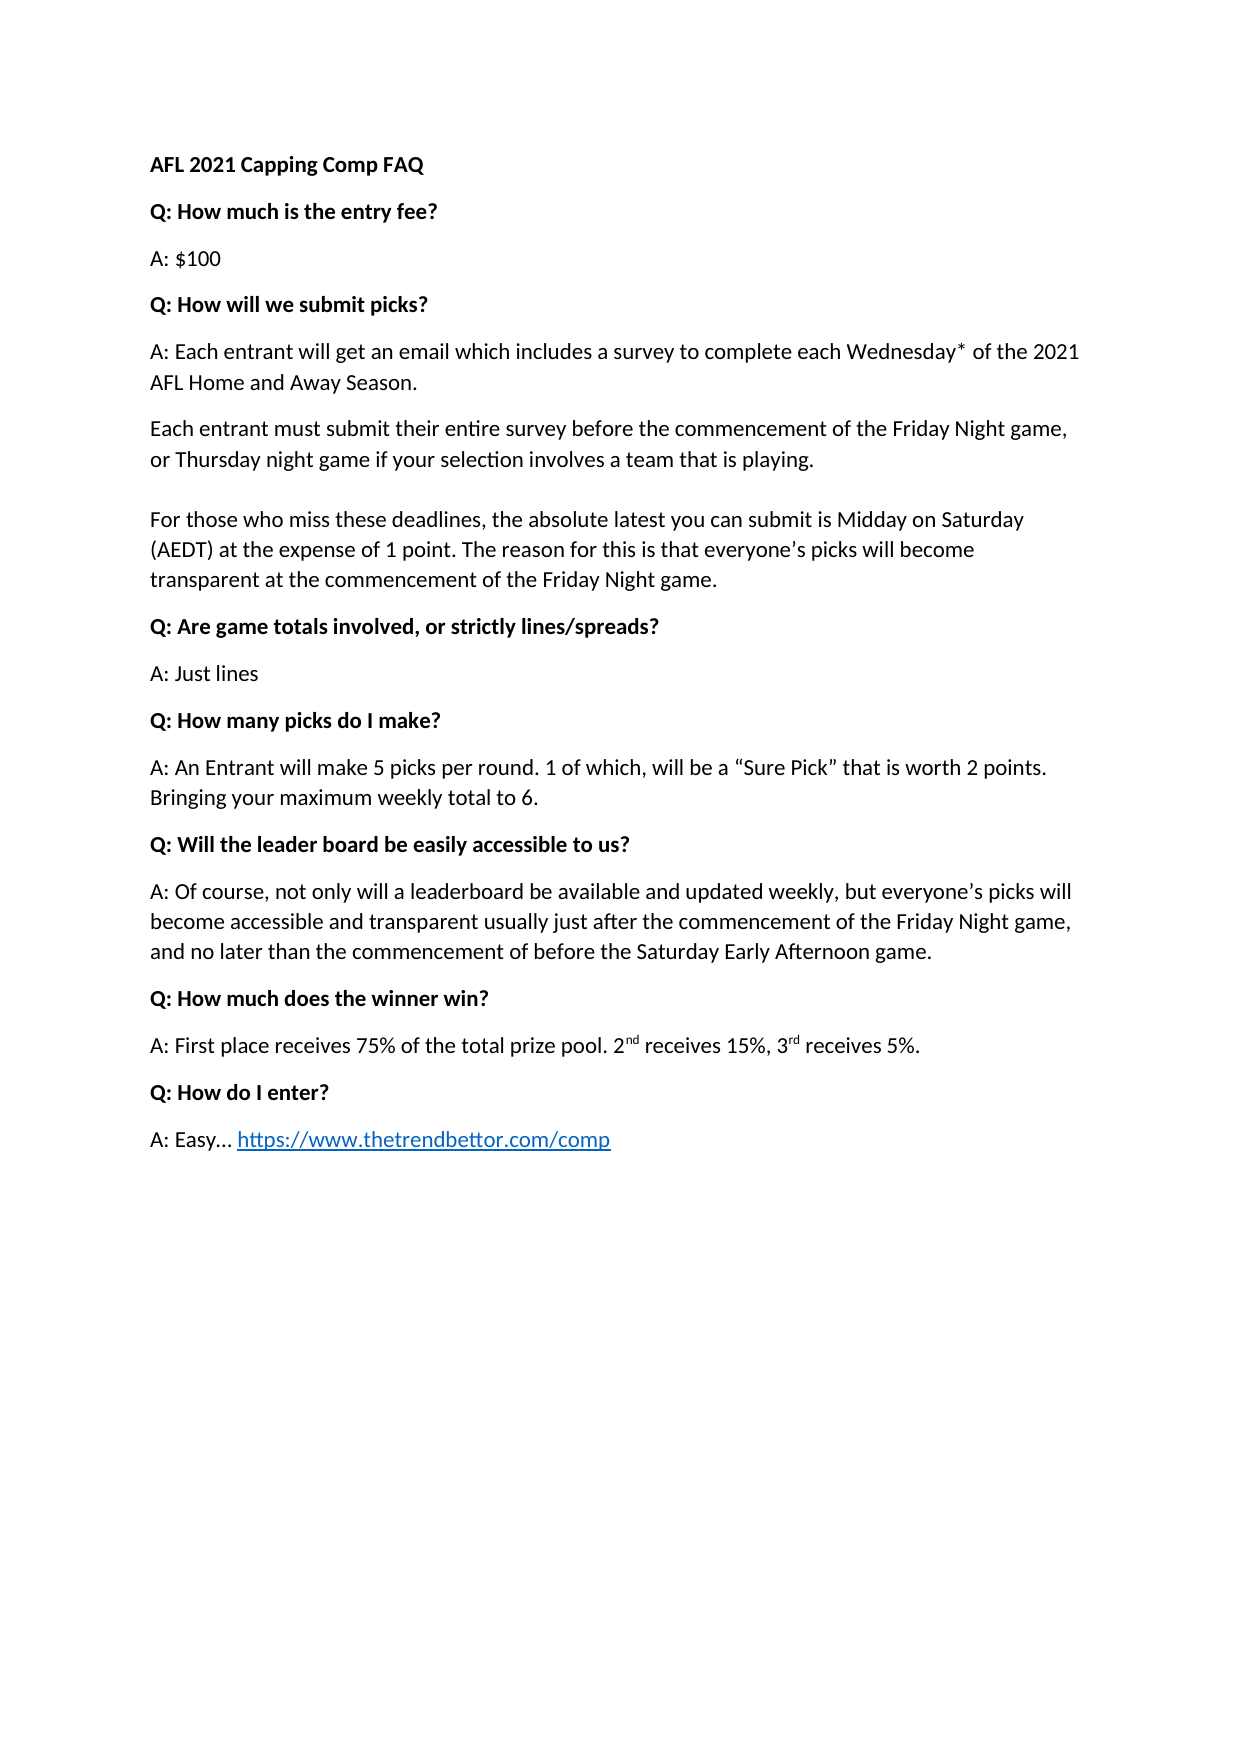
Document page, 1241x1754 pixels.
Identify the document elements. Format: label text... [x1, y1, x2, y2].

text A: First place receives 75% of the total prize pool. 2nd receives 15%, 3rd receives 5%. [150, 1031, 1090, 1059]
text Q: How many picks do I make? [150, 706, 1090, 734]
text Q: How much does the winner win? [150, 984, 1090, 1012]
text A: Of course, not only will a leaderboard be available and updated weekly, but everyone’s picks will become accessible and transparent usually just after the commencement of the Friday Night game, and no later than the commencement of before the Saturday Early Afternoon game. [150, 877, 1090, 966]
text A: Just lines [150, 659, 1090, 687]
text Q: How do I enter? [150, 1078, 1090, 1106]
text Q: Will the leader board be easily accessible to us? [150, 830, 1090, 858]
text A: Easy… https://www.thetrendbettor.com/comp [150, 1125, 1090, 1153]
text Each entrant must submit their entire survey before the commencement of the Friday Night game, or Thursday night game if your selection involves a team that is playing. For those who miss these deadlines, the absolute latest you can submit is Midday on Saturday (AEDT) at the expense of 1 point. The reason for this is that everyone’s picks will become transparent at the commencement of the Friday Night game. [150, 414, 1090, 594]
text Q: How much is the entry fee? [150, 197, 1090, 225]
text A: An Entrant will make 5 picks per round. 1 of which, will be a “Sure Pick” that is worth 2 points. Bringing your maximum weekly total to 6. [150, 753, 1090, 811]
text Q: How will we submit picks? [150, 291, 1090, 319]
text AFL 2021 Capping Comp FAQ [150, 150, 1090, 178]
text A: Each entrant will get an email which includes a survey to complete each Wednesday* of the 2021 AFL Home and Away Season. [150, 337, 1090, 396]
text Q: Are game totals involved, or strictly lines/spreads? [150, 612, 1090, 641]
text A: $100 [150, 244, 1090, 272]
